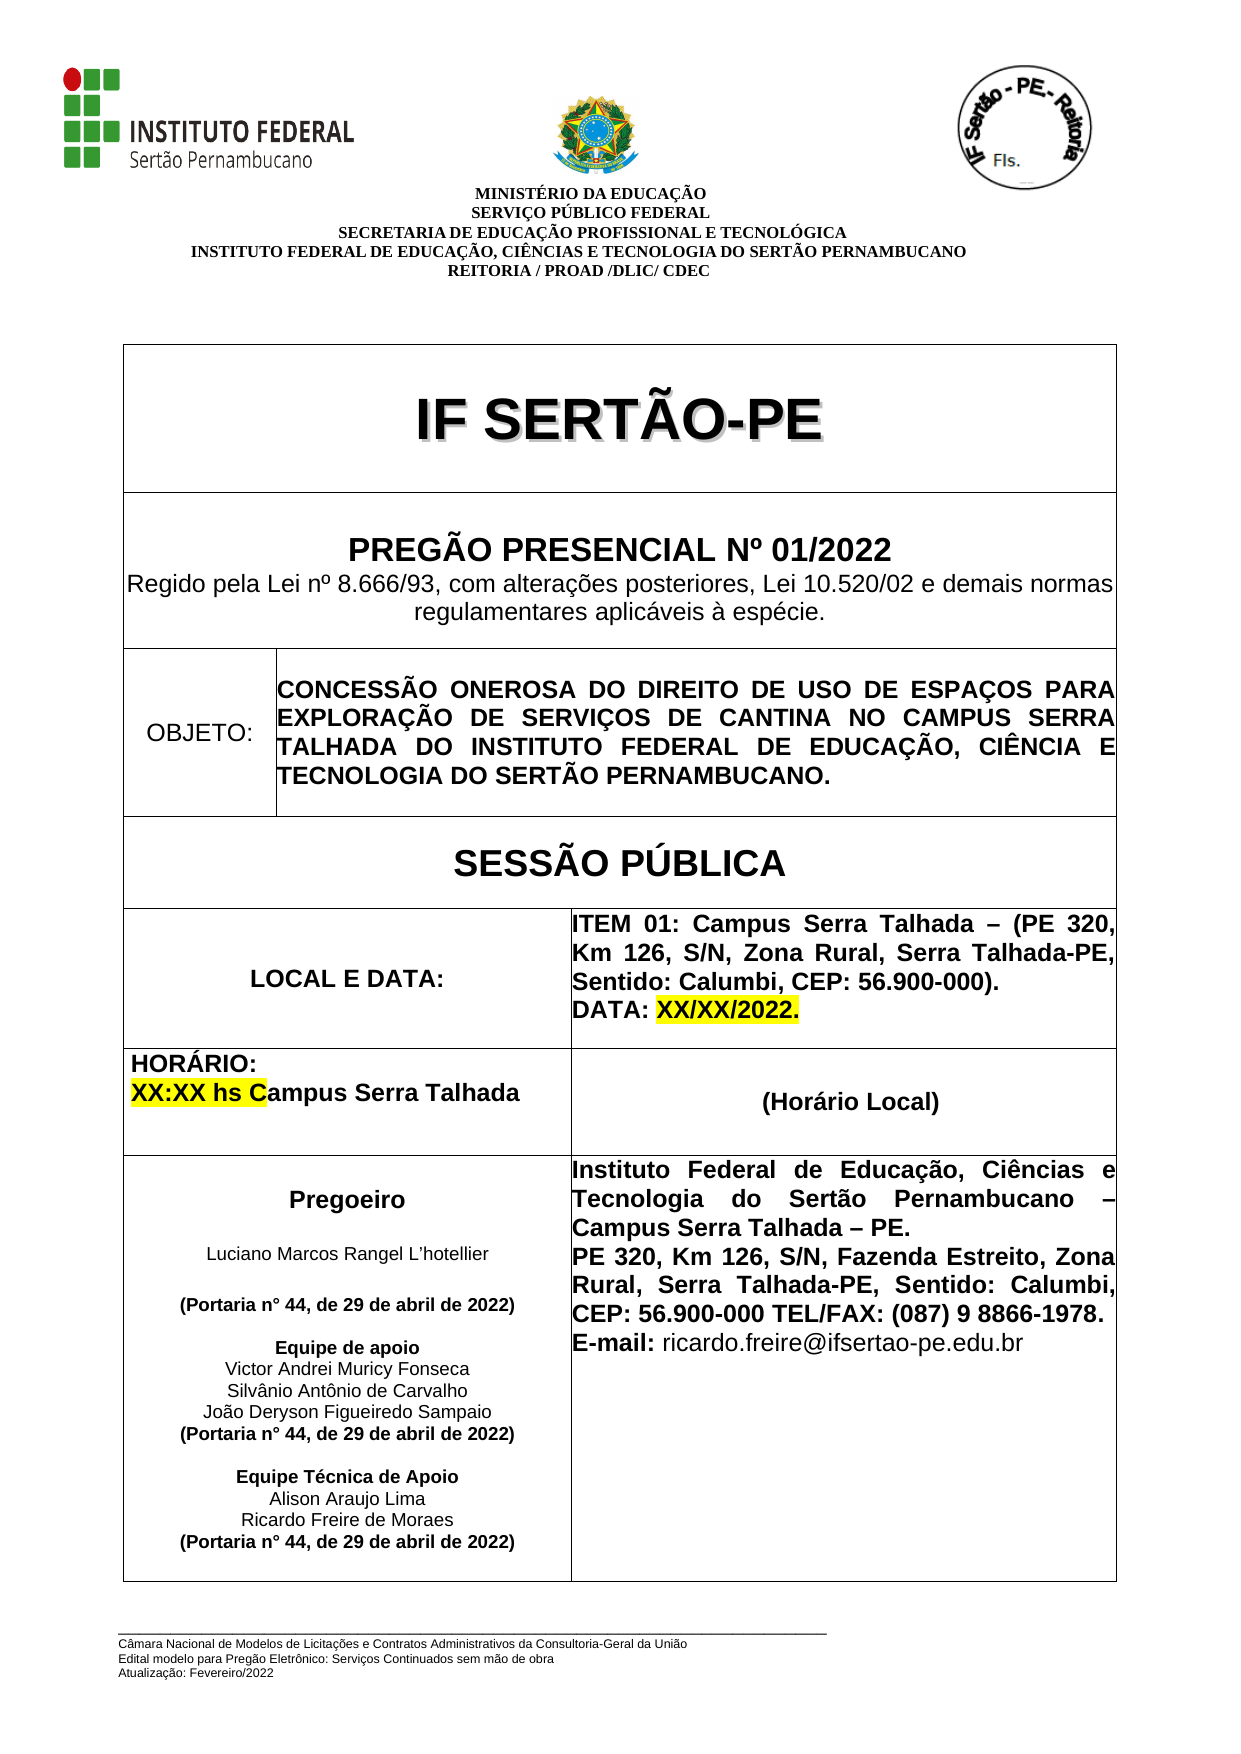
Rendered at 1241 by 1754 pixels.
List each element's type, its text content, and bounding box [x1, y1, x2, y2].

table_cell OBJETO: [124, 649, 276, 816]
picture [63, 67, 354, 168]
table_header IF SERTÃO-PE [124, 345, 1116, 492]
table_cell Pregoeiro Luciano Marcos Rangel L’hotellier (Portaria n° 44, de 29 de abril de 2022) Equipe de apoio Victor Andrei Muricy Fonseca Silvânio Antônio de Carvalho João Deryson Figueiredo Sampaio (Portaria n° 44, de 29 de abril de 2022) Equipe Técnica de Apoio Alison Araujo Lima Ricardo Freire de Moraes (Portaria n° 44, de 29 de abril de 2022) [124, 1156, 571, 1581]
table_cell ITEM 01: Campus Serra Talhada – (PE 320, Km 126, S/N, Zona Rural, Serra Talhada-PE, Sentido: Calumbi, CEP: 56.900-000). DATA: XX/XX/2022. [572, 967, 1116, 1048]
picture [553, 96, 639, 174]
table_cell CONCESSÃO ONEROSA DO DIREITO DE USO DE ESPAÇOS PARA EXPLORAÇÃO DE SERVIÇOS DE CANTINA NO CAMPUS SERRA TALHADA DO INSTITUTO FEDERAL DE EDUCAÇÃO, CIÊNCIA E TECNOLOGIA DO SERTÃO PERNAMBUCANO. [277, 649, 1116, 732]
table_cell LOCAL E DATA: [124, 909, 571, 1048]
table_cell (Horário Local) [572, 1049, 1116, 1154]
picture [950, 54, 1099, 196]
table_cell CONCESSÃO ONEROSA DO DIREITO DE USO DE ESPAÇOS PARA EXPLORAÇÃO DE SERVIÇOS DE CANTINA NO CAMPUS SERRA TALHADA DO INSTITUTO FEDERAL DE EDUCAÇÃO, CIÊNCIA E TECNOLOGIA DO SERTÃO PERNAMBUCANO. [277, 732, 1116, 816]
table_cell HORÁRIO: XX:XX hs Campus Serra Talhada [124, 1049, 571, 1154]
table_cell SESSÃO PÚBLICA [124, 817, 1116, 908]
table_cell Instituto Federal de Educação, Ciências e Tecnologia do Sertão Pernambucano – Campus Serra Talhada – PE. PE 320, Km 126, S/N, Fazenda Estreito, Zona Rural, Serra Talhada-PE, Sentido: Calumbi, CEP: 56.900-000 TEL/FAX: (087) 9 8866-1978. E-mail: ricardo.freire@ifsertao-pe.edu.br [572, 1299, 1116, 1581]
table_cell PREGÃO PRESENCIAL Nº 01/2022 Regido pela Lei nº 8.666/93, com alterações posteriores, Lei 10.520/02 e demais normas regulamentares aplicáveis à espécie. [124, 493, 1116, 647]
